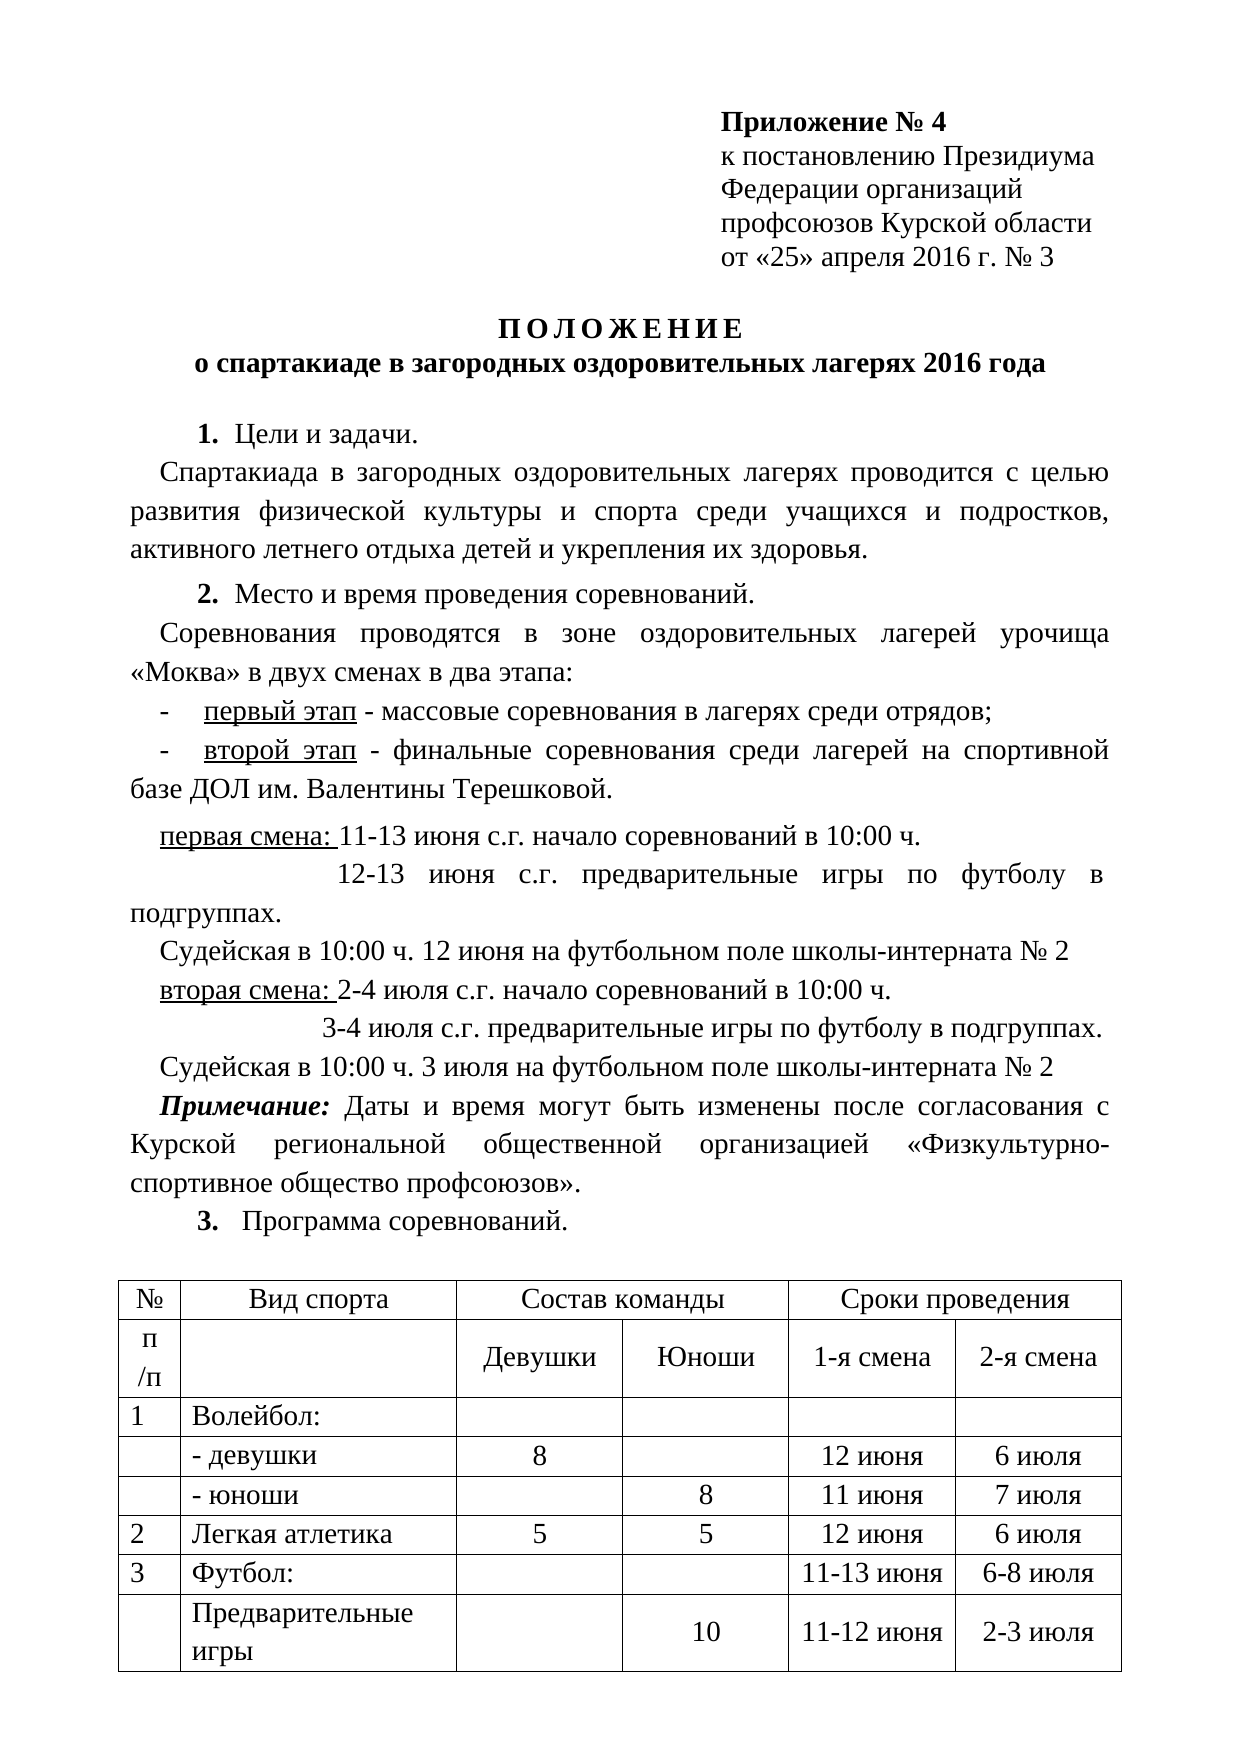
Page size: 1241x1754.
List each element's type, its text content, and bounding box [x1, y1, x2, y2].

table_cell 6-8 июля [956, 1555, 1121, 1594]
table_cell [181, 1320, 456, 1397]
list второй этап - финальные соревнования среди лагерей на спортивной базе ДОЛ им. Валентины Терешковой. [130, 732, 1110, 804]
text Приложение № 4 [721, 104, 1110, 138]
table_cell 2-я смена [956, 1320, 1121, 1397]
table_cell [789, 1398, 955, 1436]
table_cell 1-я смена [789, 1320, 955, 1397]
text от «25» апреля 2016 г. № 3 [721, 239, 1104, 273]
table_cell [623, 1398, 788, 1436]
table_cell Предварительные игры [181, 1595, 456, 1671]
table_header Состав команды [457, 1281, 788, 1319]
table_cell 11 июня [789, 1477, 955, 1515]
table_cell 7 июля [956, 1477, 1121, 1515]
table_cell 5 [457, 1516, 622, 1554]
text Федерации организаций [721, 171, 1110, 205]
table_cell 10 [623, 1595, 788, 1671]
text Судейская в 10:00 ч. 3 июля на футбольном поле школы-интерната № 2 [130, 1049, 1110, 1083]
table_cell 8 [623, 1477, 788, 1515]
table_cell 11-12 июня [789, 1595, 955, 1671]
table_cell 2-3 июля [956, 1595, 1121, 1671]
table_cell Юноши [623, 1320, 788, 1397]
table_cell 11-13 июня [789, 1555, 955, 1594]
table_cell [956, 1398, 1121, 1436]
table_cell [457, 1595, 622, 1671]
table_cell 2 [119, 1516, 180, 1554]
text вторая смена: 2-4 июля с.г. начало соревнований в 10:00 ч. [130, 972, 1110, 1006]
table_cell [457, 1477, 622, 1515]
table_cell 8 [457, 1437, 622, 1476]
text к постановлению Президиума [721, 138, 1110, 171]
text профсоюзов Курской области [721, 205, 1110, 238]
table_header Вид спорта [181, 1281, 456, 1319]
table_cell - юноши [181, 1477, 456, 1515]
table_cell 5 [623, 1516, 788, 1554]
table_cell п/п [119, 1320, 180, 1397]
text Судейская в 10:00 ч. 12 июня на футбольном поле школы-интерната № 2 [130, 933, 1110, 967]
table_header Сроки проведения [789, 1281, 1121, 1319]
text Спартакиада в загородных оздоровительных лагерях проводится с целью развития физической культуры и спорта среди учащихся и подростков, активного летнего отдыха детей и укрепления их здоровья. [130, 454, 1110, 565]
table_cell Волейбол: [181, 1398, 456, 1436]
list Цели и задачи. [197, 416, 1110, 449]
text ПОЛОЖЕНИЕ [130, 311, 1110, 345]
table_cell [119, 1437, 180, 1476]
table_cell [457, 1555, 622, 1594]
text о спартакиаде в загородных оздоровительных лагерях 2016 года [130, 345, 1110, 378]
text 12-13 июня с.г. предварительные игры по футболу в подгруппах. [130, 856, 1104, 928]
table_header № [119, 1281, 180, 1319]
table_cell 12 июня [789, 1437, 955, 1476]
table_cell Легкая атлетика [181, 1516, 456, 1554]
text 3-4 июля с.г. предварительные игры по футболу в подгруппах. [130, 1011, 1110, 1044]
list Место и время проведения соревнований. [197, 577, 1110, 610]
table_cell Футбол: [181, 1555, 456, 1594]
table_cell 1 [119, 1398, 180, 1436]
list первый этап - массовые соревнования в лагерях среди отрядов; [130, 693, 1110, 727]
table_cell [119, 1595, 180, 1671]
table_cell 6 июля [956, 1516, 1121, 1554]
table_cell - девушки [181, 1437, 456, 1476]
text Соревнования проводятся в зоне оздоровительных лагерей урочища «Моква» в двух сменах в два этапа: [130, 615, 1110, 687]
table_cell [119, 1477, 180, 1515]
table_cell [457, 1398, 622, 1436]
table_cell 3 [119, 1555, 180, 1594]
table_cell [623, 1437, 788, 1476]
text Примечание: Даты и время могут быть изменены после согласования с Курской региональной общественной организацией «Физкультурно-спортивное общество профсоюзов». [130, 1088, 1110, 1198]
table_cell Девушки [457, 1320, 622, 1397]
text первая смена: 11-13 июня с.г. начало соревнований в 10:00 ч. [130, 818, 1110, 851]
table_cell [623, 1555, 788, 1594]
table_cell 6 июля [956, 1437, 1121, 1476]
list Программа соревнований. [197, 1203, 1110, 1237]
table_cell 12 июня [789, 1516, 955, 1554]
